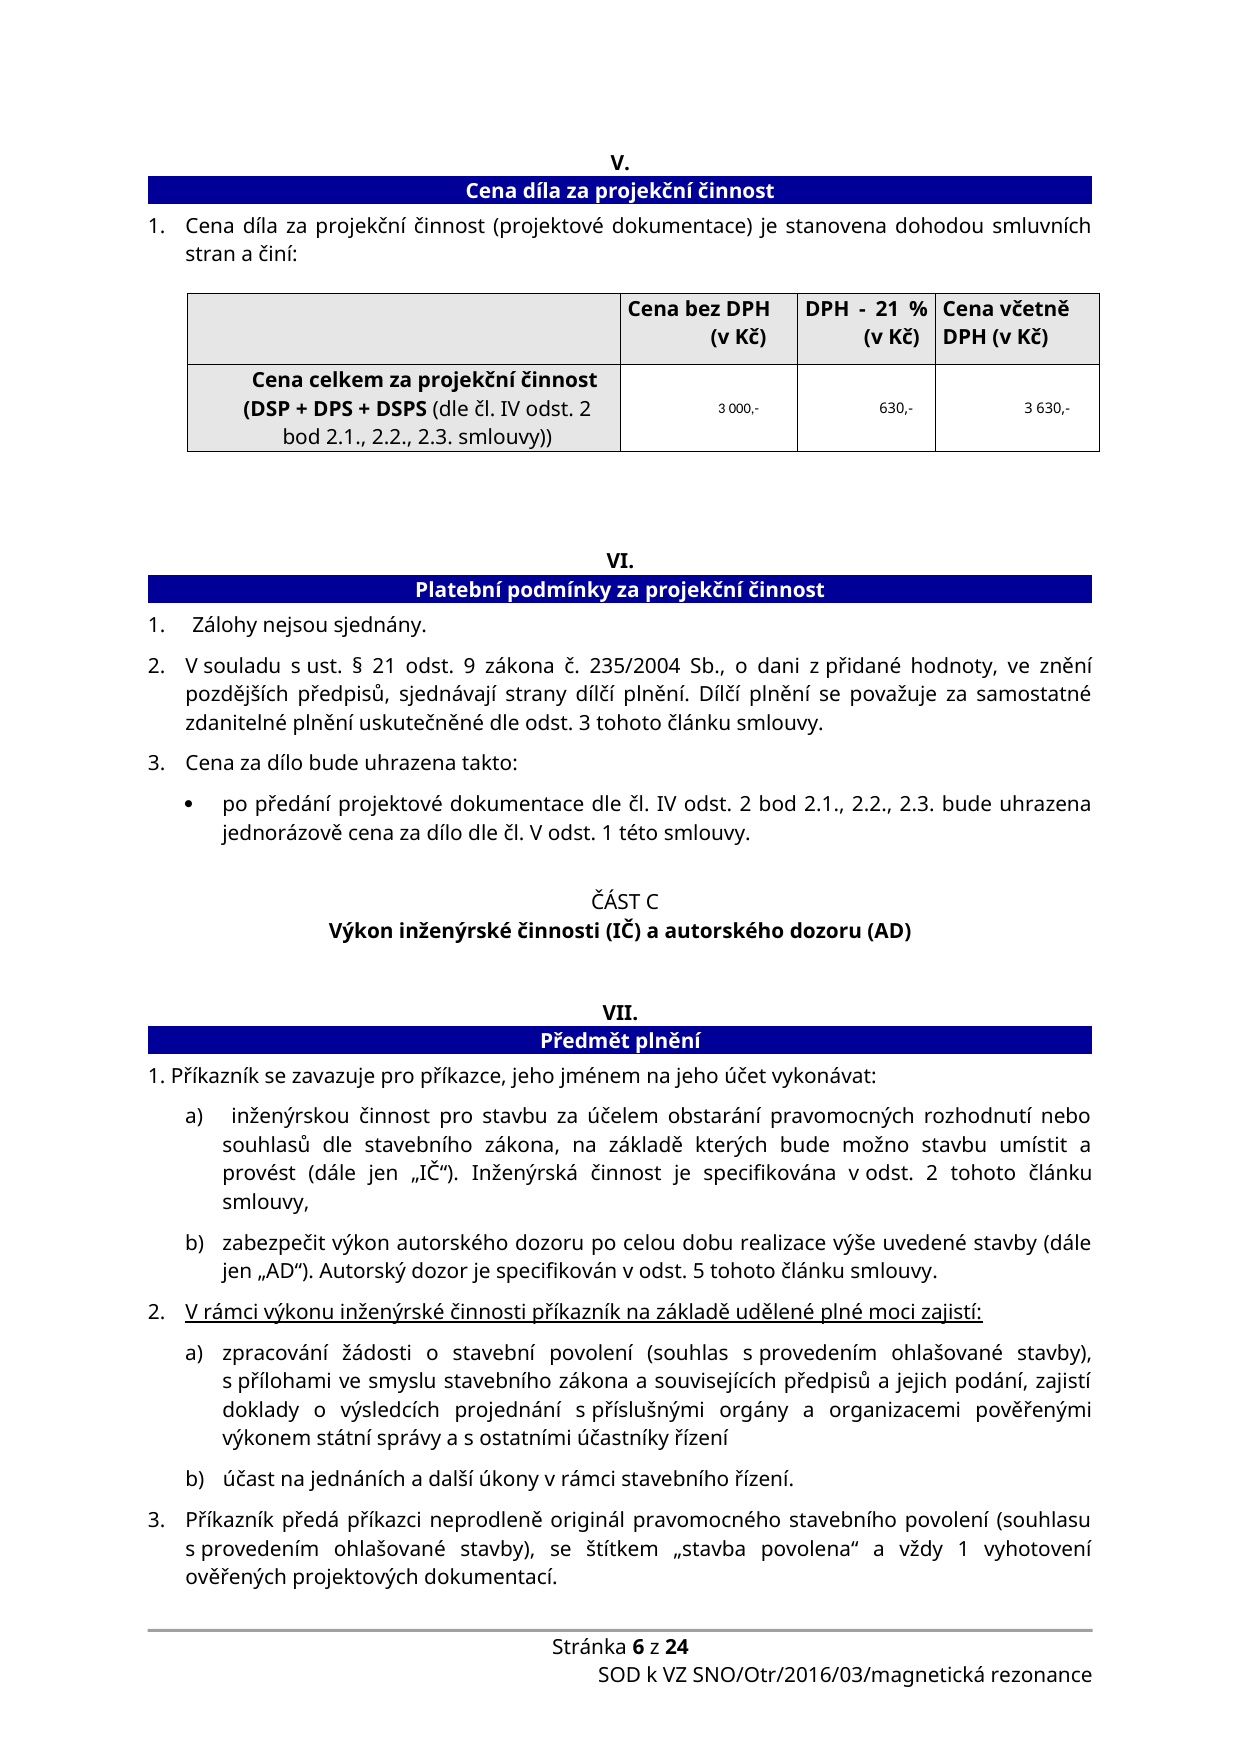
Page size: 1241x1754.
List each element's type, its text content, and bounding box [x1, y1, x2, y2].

text VI. [148, 547, 1092, 575]
list po předání projektové dokumentace dle čl. IV odst. 2 bod 2.1., 2.2., 2.3. bude uhrazena jednorázově cena za dílo dle čl. V odst. 1 této smlouvy. [185, 789, 1092, 846]
list ČÁST C [148, 887, 1092, 916]
list zabezpečit výkon autorského dozoru po celou dobu realizace výše uvedené stavby (dále jen „AD“). Autorský dozor je specifikován v odst. 5 tohoto článku smlouvy. [185, 1228, 1092, 1285]
text Cena díla za projekční činnost [148, 176, 1092, 204]
table_header DPH - 21 % (v Kč) [798, 294, 935, 364]
list Cena díla za projekční činnost (projektové dokumentace) je stanovena dohodou smluvních stran a činí: [148, 211, 1092, 268]
list inženýrskou činnost pro stavbu za účelem obstarání pravomocných rozhodnutí nebo souhlasů dle stavebního zákona, na základě kterých bude možno stavbu umístit a provést (dále jen „IČ“). Inženýrská činnost je specifikována v odst. 2 tohoto článku smlouvy, [185, 1102, 1092, 1215]
table_cell 3 630,- [936, 365, 1099, 451]
table_header [188, 294, 620, 364]
text Platební podmínky za projekční činnost [148, 575, 1092, 603]
text Předmět plnění [148, 1026, 1092, 1054]
table_cell 630,- [798, 365, 935, 451]
text VII. [148, 998, 1092, 1026]
table_header Cena včetně DPH (v Kč) [936, 294, 1099, 364]
list zpracování žádosti o stavební povolení (souhlas s provedením ohlašované stavby), s přílohami ve smyslu stavebního zákona a souvisejících předpisů a jejich podání, zajistí doklady o výsledcích projednání s příslušnými orgány a organizacemi pověřenými výkonem státní správy a s ostatními účastníky řízení [185, 1338, 1092, 1452]
table_cell Cena celkem za projekční činnost (DSP + DPS + DSPS (dle čl. IV odst. 2 bod 2.1., 2.2., 2.3. smlouvy)) [188, 365, 620, 451]
list účast na jednáních a další úkony v rámci stavebního řízení. [185, 1464, 1092, 1493]
table_cell 3 000,- [621, 365, 797, 451]
text V. [148, 148, 1092, 176]
subtitle Výkon inženýrské činnosti (IČ) a autorského dozoru (AD) [148, 916, 1092, 944]
table_header Cena bez DPH (v Kč) [621, 294, 797, 364]
list Příkazník předá příkazci neprodleně originál pravomocného stavebního povolení (souhlasu s provedením ohlašované stavby), se štítkem „stavba povolena“ a vždy 1 vyhotovení ověřených projektových dokumentací. [148, 1505, 1092, 1591]
list 1. Zálohy nejsou sjednány. [148, 610, 1092, 638]
list V rámci výkonu inženýrské činnosti příkazník na základě udělené plné moci zajistí: [148, 1297, 1092, 1326]
list 1. Příkazník se zavazuje pro příkazce, jeho jménem na jeho účet vykonávat: [148, 1061, 1092, 1089]
list V souladu s ust. § 21 odst. 9 zákona č. 235/2004 Sb., o dani z přidané hodnoty, ve znění pozdějších předpisů, sjednávají strany dílčí plnění. Dílčí plnění se považuje za samostatné zdanitelné plnění uskutečněné dle odst. 3 tohoto článku smlouvy. [148, 651, 1092, 736]
list Cena za dílo bude uhrazena takto: [148, 748, 1092, 777]
